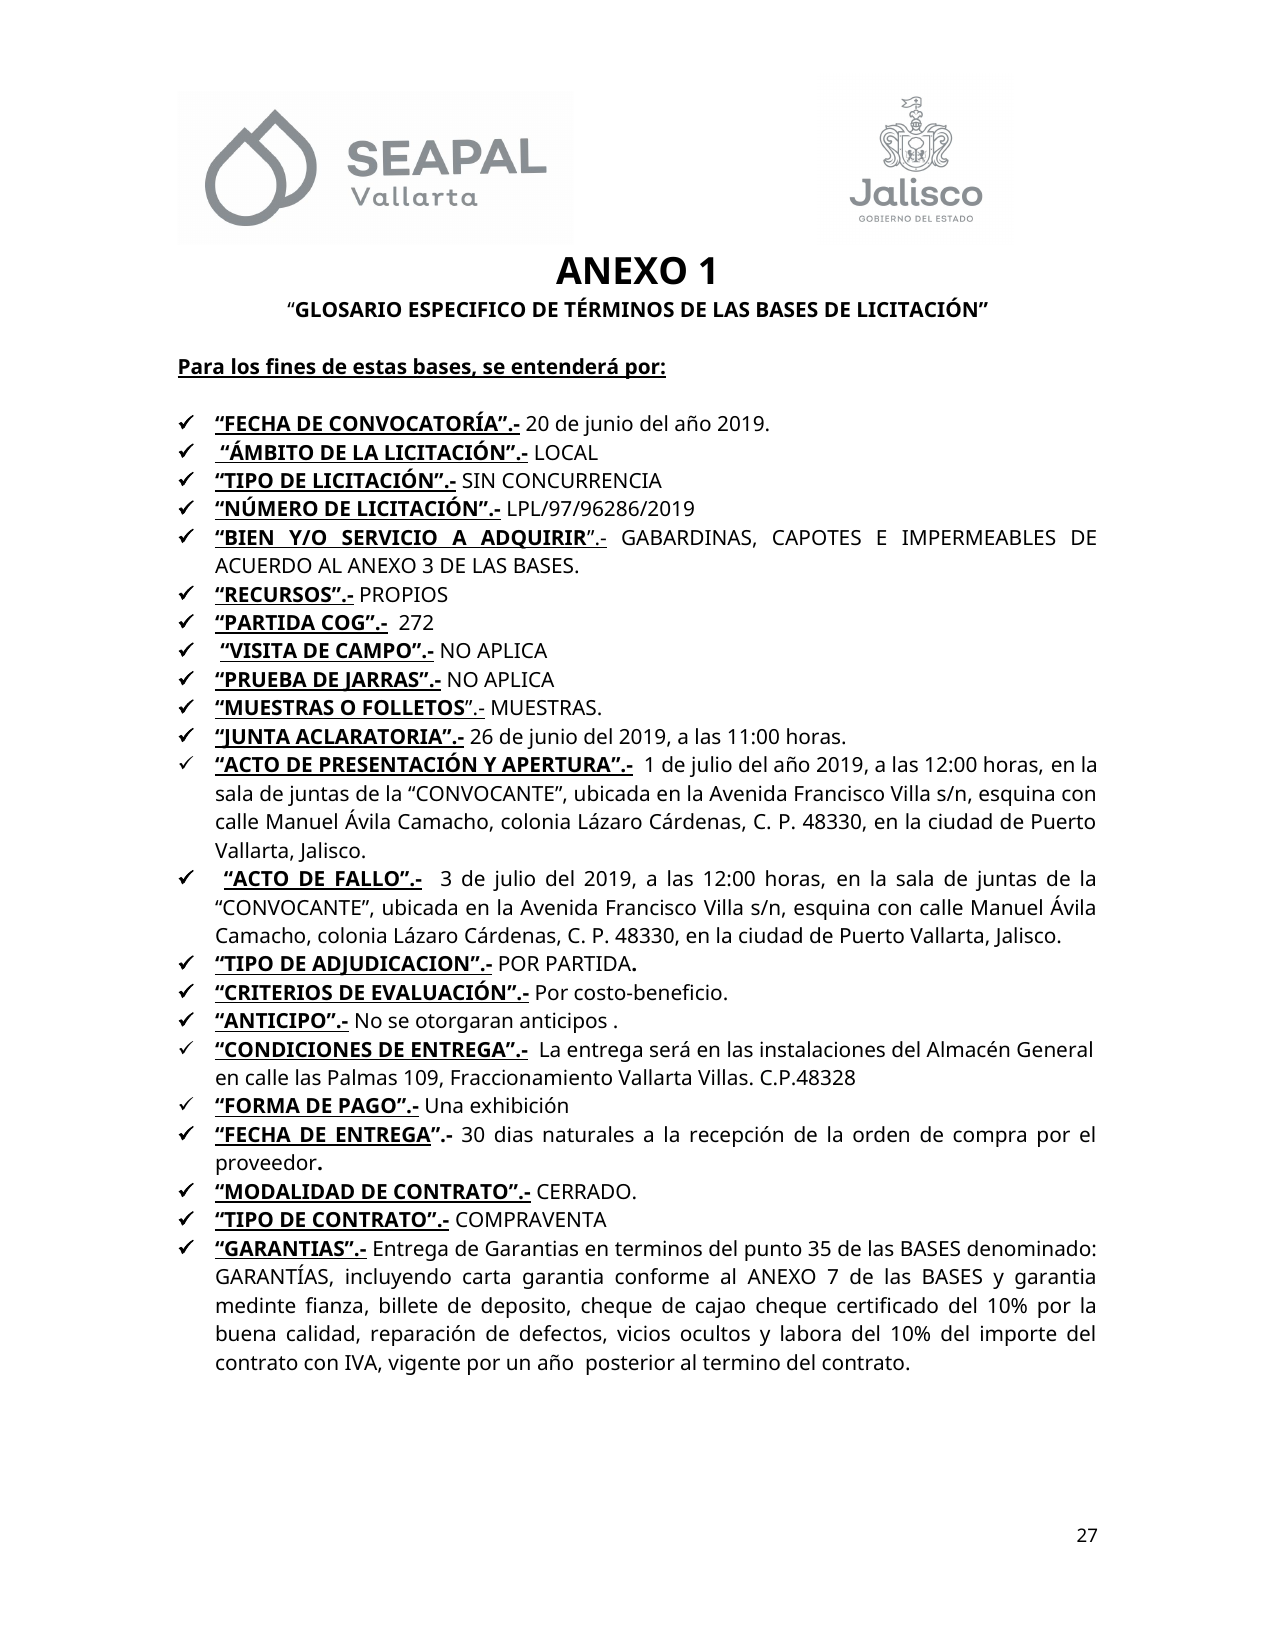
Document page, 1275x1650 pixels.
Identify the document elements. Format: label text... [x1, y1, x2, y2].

list “FORMA DE PAGO”.- Una exhibición [177, 1092, 1098, 1120]
list “PRUEBA DE JARRAS”.- NO APLICA [177, 665, 1098, 693]
text “GLOSARIO ESPECIFICO DE TÉRMINOS DE LAS BASES DE LICITACIÓN” [177, 295, 1098, 324]
list “ACTO DE FALLO”.- 3 de julio del 2019, a las 12:00 horas, en la sala de juntas de la “CONVOCANTE”, ubicada en la Avenida Francisco Villa s/n, esquina con calle Manuel Ávila Camacho, colonia Lázaro Cárdenas, C. P. 48330, en la ciudad de Puerto Vallarta, Jalisco. [177, 864, 1098, 949]
list “VISITA DE CAMPO”.- NO APLICA [177, 637, 1098, 665]
list “GARANTIAS”.- Entrega de Garantias en terminos del punto 35 de las BASES denominado: GARANTÍAS, incluyendo carta garantia conforme al ANEXO 7 de las BASES y garantia medinte fianza, billete de deposito, cheque de cajao cheque certificado del 10% por la buena calidad, reparación de defectos, vicios ocultos y labora del 10% del importe del contrato con IVA, vigente por un año posterior al termino del contrato. [177, 1234, 1098, 1376]
list “JUNTA ACLARATORIA”.- 26 de junio del 2019, a las 11:00 horas. [177, 722, 1098, 750]
list “TIPO DE ADJUDICACION”.- POR PARTIDA. [177, 949, 1098, 978]
picture [177, 91, 574, 245]
list “FECHA DE CONVOCATORÍA”.- 20 de junio del año 2019. [177, 409, 1098, 438]
list “MODALIDAD DE CONTRATO”.- CERRADO. [177, 1177, 1098, 1205]
list “BIEN Y/O SERVICIO A ADQUIRIR”.- GABARDINAS, CAPOTES E IMPERMEABLES DE ACUERDO AL ANEXO 3 DE LAS BASES. [177, 523, 1098, 580]
list “MUESTRAS O FOLLETOS”.- MUESTRAS. [177, 693, 1098, 722]
list “FECHA DE ENTREGA”.- 30 dias naturales a la recepción de la orden de compra por el proveedor. [177, 1120, 1098, 1177]
list “NÚMERO DE LICITACIÓN”.- LPL/97/96286/2019 [177, 494, 1098, 523]
list “CRITERIOS DE EVALUACIÓN”.- Por costo-beneficio. [177, 978, 1098, 1006]
list “ACTO DE PRESENTACIÓN Y APERTURA”.- 1 de julio del año 2019, a las 12:00 horas, en la sala de juntas de la “CONVOCANTE”, ubicada en la Avenida Francisco Villa s/n, esquina con calle Manuel Ávila Camacho, colonia Lázaro Cárdenas, C. P. 48330, en la ciudad de Puerto Vallarta, Jalisco. [177, 750, 1098, 864]
text Para los fines de estas bases, se entenderá por: [177, 352, 1098, 381]
list “ANTICIPO”.- No se otorgaran anticipos . [177, 1006, 1098, 1035]
list “TIPO DE CONTRATO”.- COMPRAVENTA [177, 1205, 1098, 1234]
list “TIPO DE LICITACIÓN”.- SIN CONCURRENCIA [177, 466, 1098, 494]
text ANEXO 1 [177, 244, 1098, 295]
list “PARTIDA COG”.- 272 [177, 608, 1098, 637]
picture [817, 73, 1015, 245]
list “RECURSOS”.- PROPIOS [177, 580, 1098, 608]
list “CONDICIONES DE ENTREGA”.- La entrega será en las instalaciones del Almacén General en calle las Palmas 109, Fraccionamiento Vallarta Villas. C.P.48328 [177, 1035, 1098, 1092]
list “ÁMBITO DE LA LICITACIÓN”.- LOCAL [177, 438, 1098, 466]
